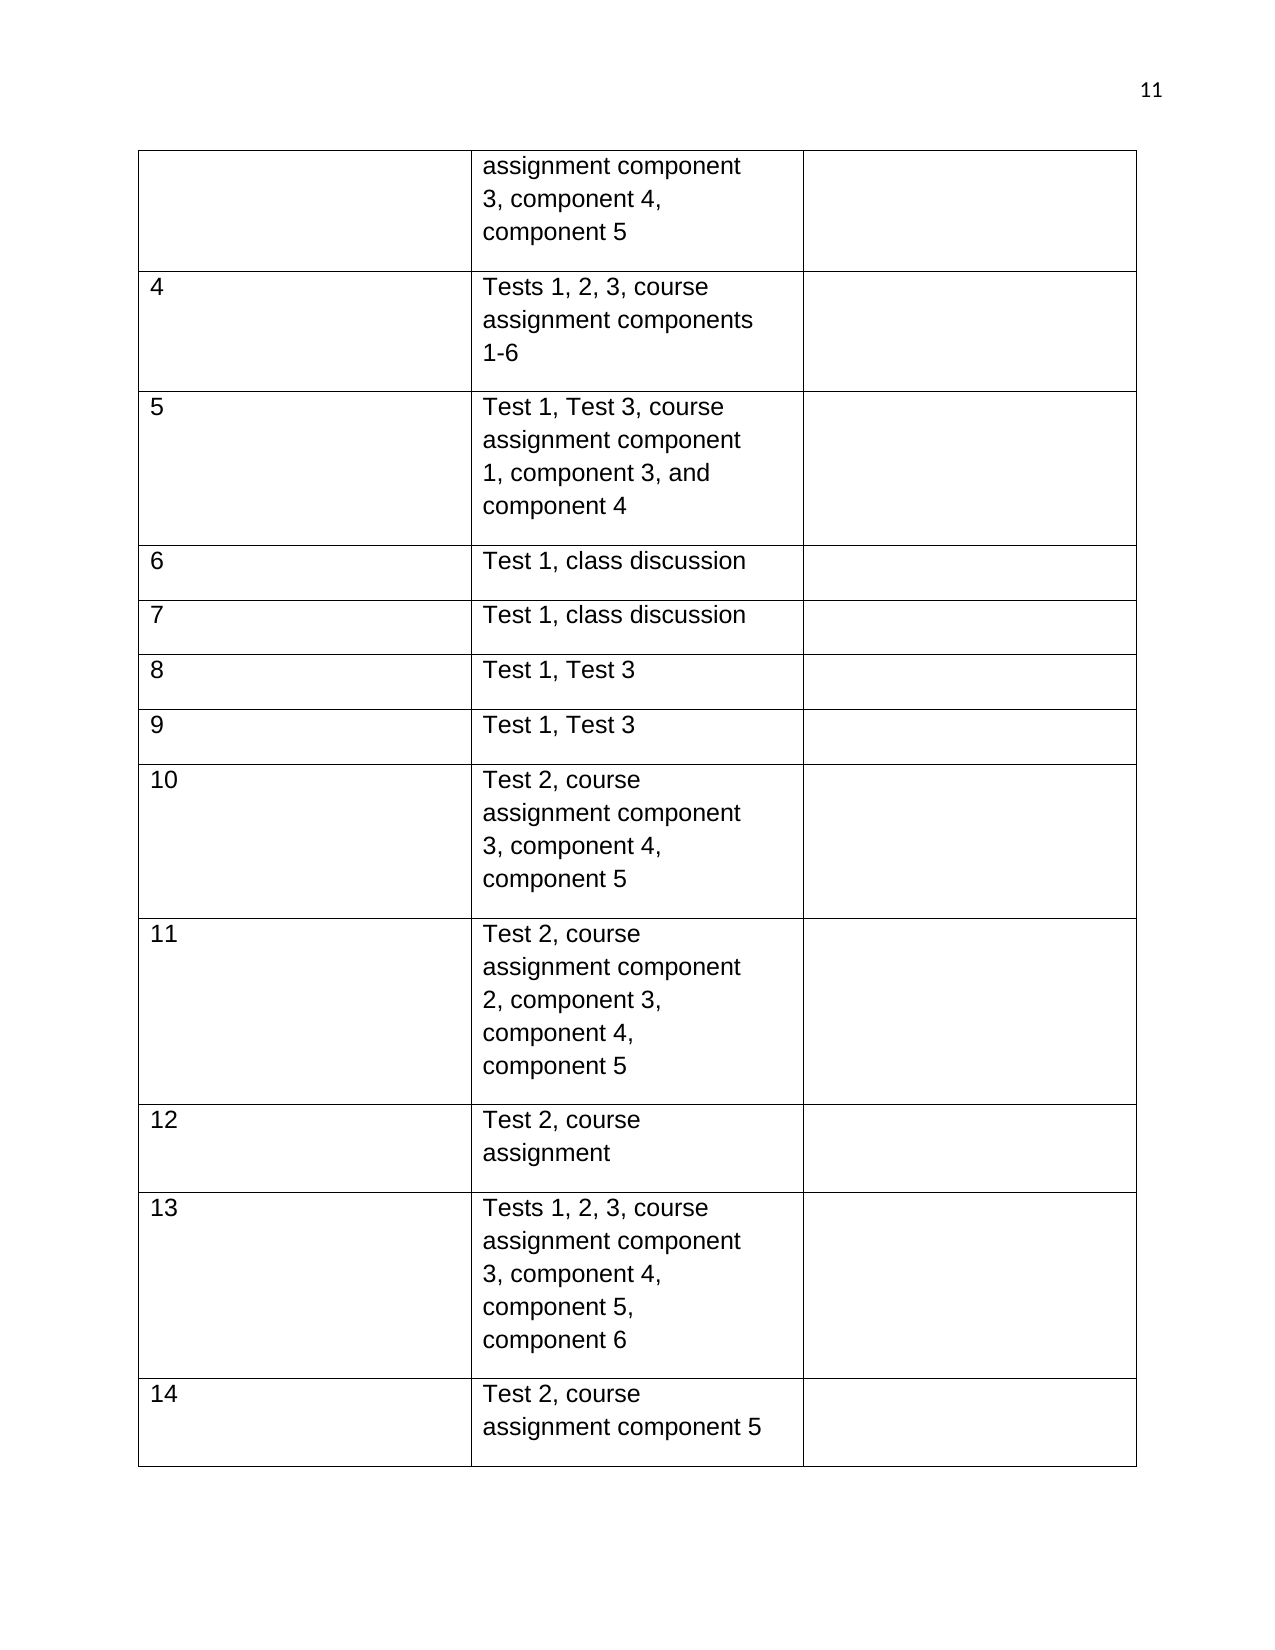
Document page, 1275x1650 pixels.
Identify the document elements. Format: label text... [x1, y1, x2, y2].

table_cell 14 [139, 1379, 471, 1466]
table_cell [804, 272, 1136, 391]
table_cell 5 [139, 392, 471, 544]
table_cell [472, 151, 803, 271]
table_cell [804, 655, 1136, 709]
table_cell Test 2, course assignment component 3, component 4, component 5 [472, 765, 803, 918]
table_cell 9 [139, 710, 471, 764]
table_cell 7 [139, 601, 471, 654]
table_cell [804, 151, 1136, 271]
table_cell 10 [139, 765, 471, 918]
table_cell [804, 1193, 1136, 1378]
table_cell Test 2, course assignment component 2, component 3, component 4, component 5 [472, 919, 803, 1104]
table_cell [804, 919, 1136, 1104]
table_cell 11 [139, 919, 471, 1104]
table_cell [804, 765, 1136, 918]
table_cell Test 2, course assignment [472, 1105, 803, 1192]
table_cell [804, 601, 1136, 654]
table_cell Test 1, class discussion [472, 546, 803, 599]
table_cell [804, 1105, 1136, 1192]
table_cell 13 [139, 1193, 471, 1378]
table_cell [804, 710, 1136, 764]
table_cell Test 1, Test 3, course assignment component 1, component 3, and component 4 [472, 392, 803, 544]
table_cell 6 [139, 546, 471, 599]
table_cell 3 [139, 151, 471, 271]
table_cell Tests 1, 2, 3, course assignment component 3, component 4, component 5, component 6 [472, 1193, 803, 1378]
table_cell 8 [139, 655, 471, 709]
table_cell [804, 392, 1136, 544]
table_cell 4 [139, 272, 471, 391]
table_cell Tests 1, 2, 3, course assignment components 1-6 [472, 272, 803, 391]
table_cell 12 [139, 1105, 471, 1192]
table_cell Test 1, Test 3 [472, 710, 803, 764]
table_cell [804, 546, 1136, 599]
table_cell Test 2, course assignment component 5 [472, 1379, 803, 1466]
table_cell Test 1, Test 3 [472, 655, 803, 709]
table_cell Test 1, class discussion [472, 601, 803, 654]
table_cell [804, 1379, 1136, 1466]
